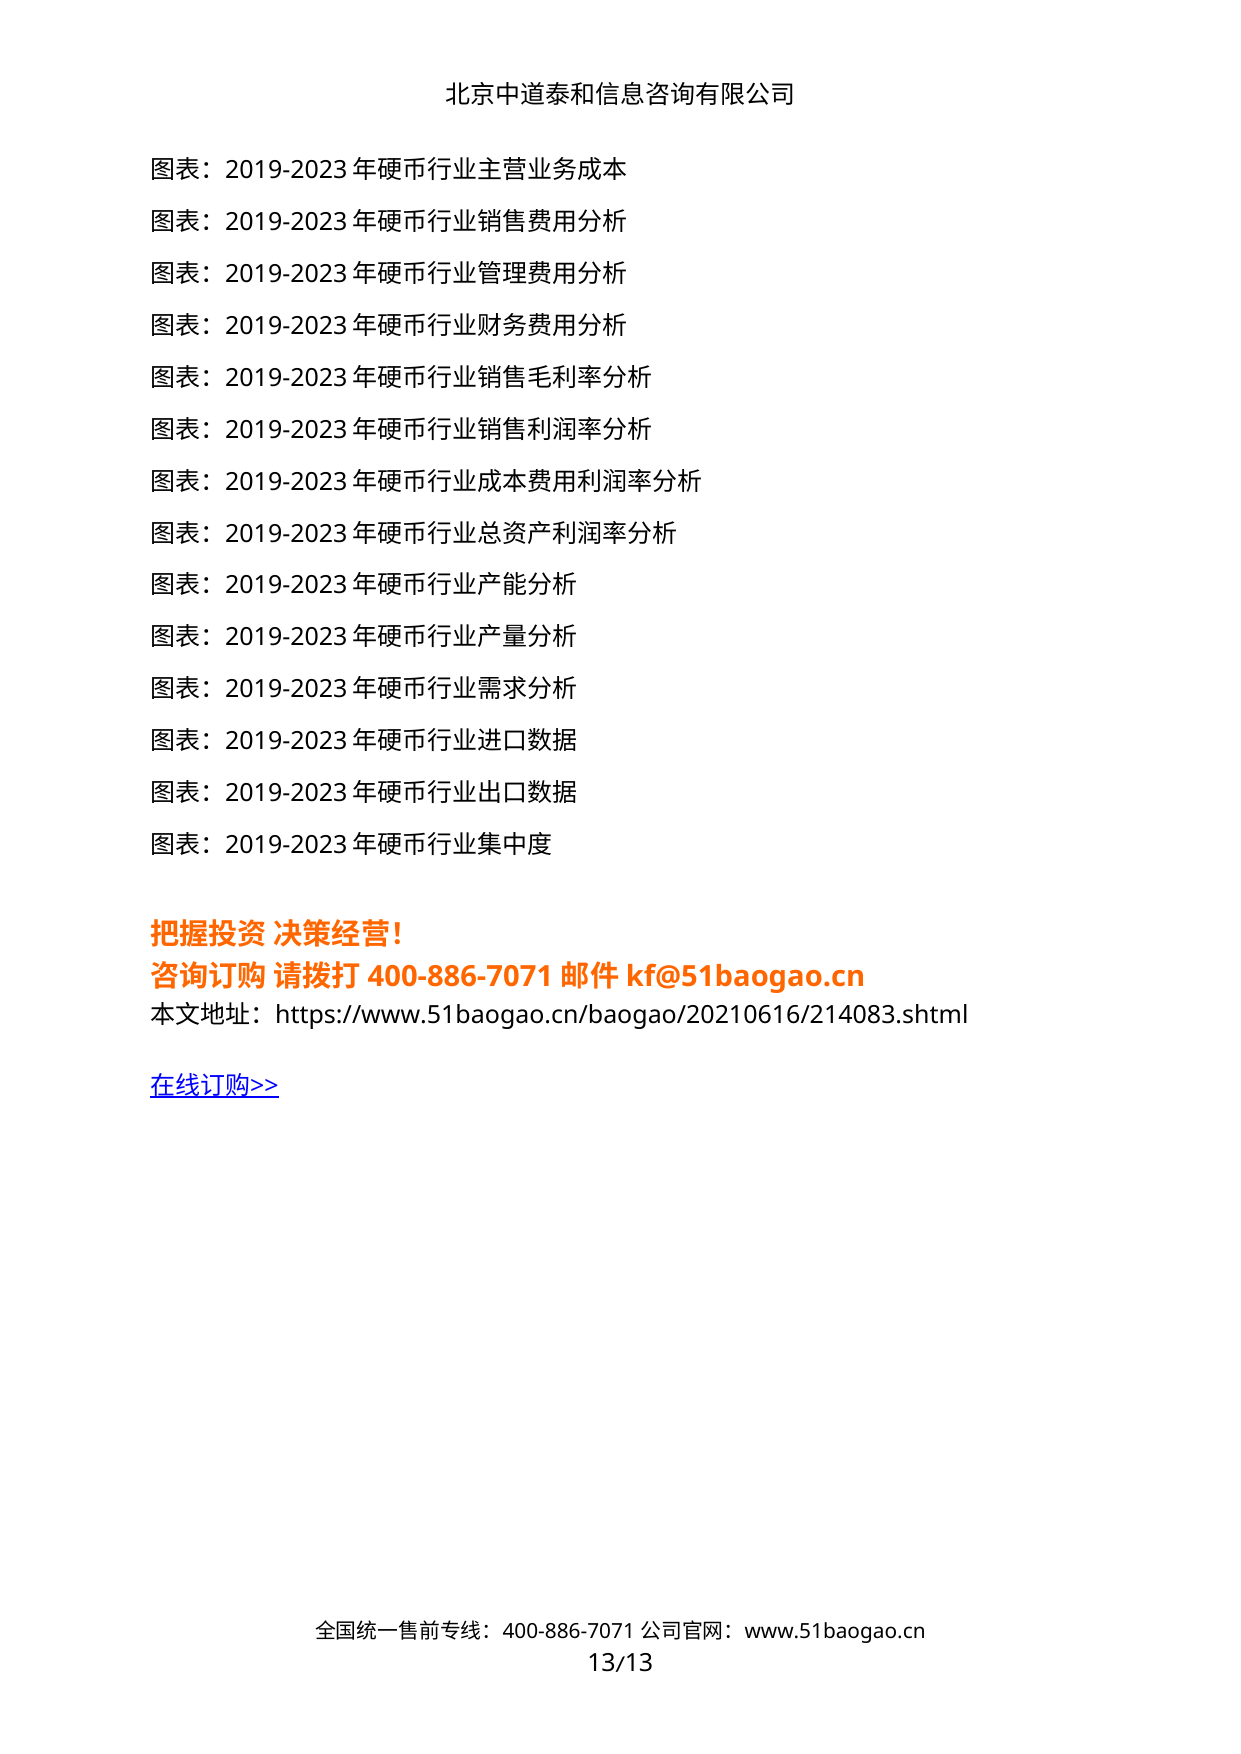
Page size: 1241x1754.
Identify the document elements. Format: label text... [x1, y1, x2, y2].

text 图表：2019-2023年硬币行业销售费用分析 [150, 202, 1090, 238]
text 图表：2019-2023年硬币行业销售毛利率分析 [150, 357, 1090, 394]
text 图表：2019-2023年硬币行业产量分析 [150, 617, 1090, 653]
text 在线订购>> [150, 1031, 1090, 1102]
text 图表：2019-2023年硬币行业管理费用分析 [150, 254, 1090, 290]
text 图表：2019-2023年硬币行业集中度 [150, 824, 1090, 861]
text 图表：2019-2023年硬币行业需求分析 [150, 669, 1090, 705]
text 把握投资 决策经营！咨询订购 请拨打 400-886-7071 邮件 kf@51baogao.cn本文地址：https://www.51baogao.cn/baogao/20210616/214083.shtml [150, 876, 1090, 1031]
text 图表：2019-2023年硬币行业产能分析 [150, 565, 1090, 601]
text 图表：2019-2023年硬币行业进口数据 [150, 721, 1090, 757]
text 图表：2019-2023年硬币行业财务费用分析 [150, 306, 1090, 342]
text 图表：2019-2023年硬币行业出口数据 [150, 772, 1090, 809]
text 图表：2019-2023年硬币行业销售利润率分析 [150, 409, 1090, 446]
text 图表：2019-2023年硬币行业主营业务成本 [150, 150, 1090, 186]
text 图表：2019-2023年硬币行业总资产利润率分析 [150, 513, 1090, 549]
text 图表：2019-2023年硬币行业成本费用利润率分析 [150, 461, 1090, 497]
